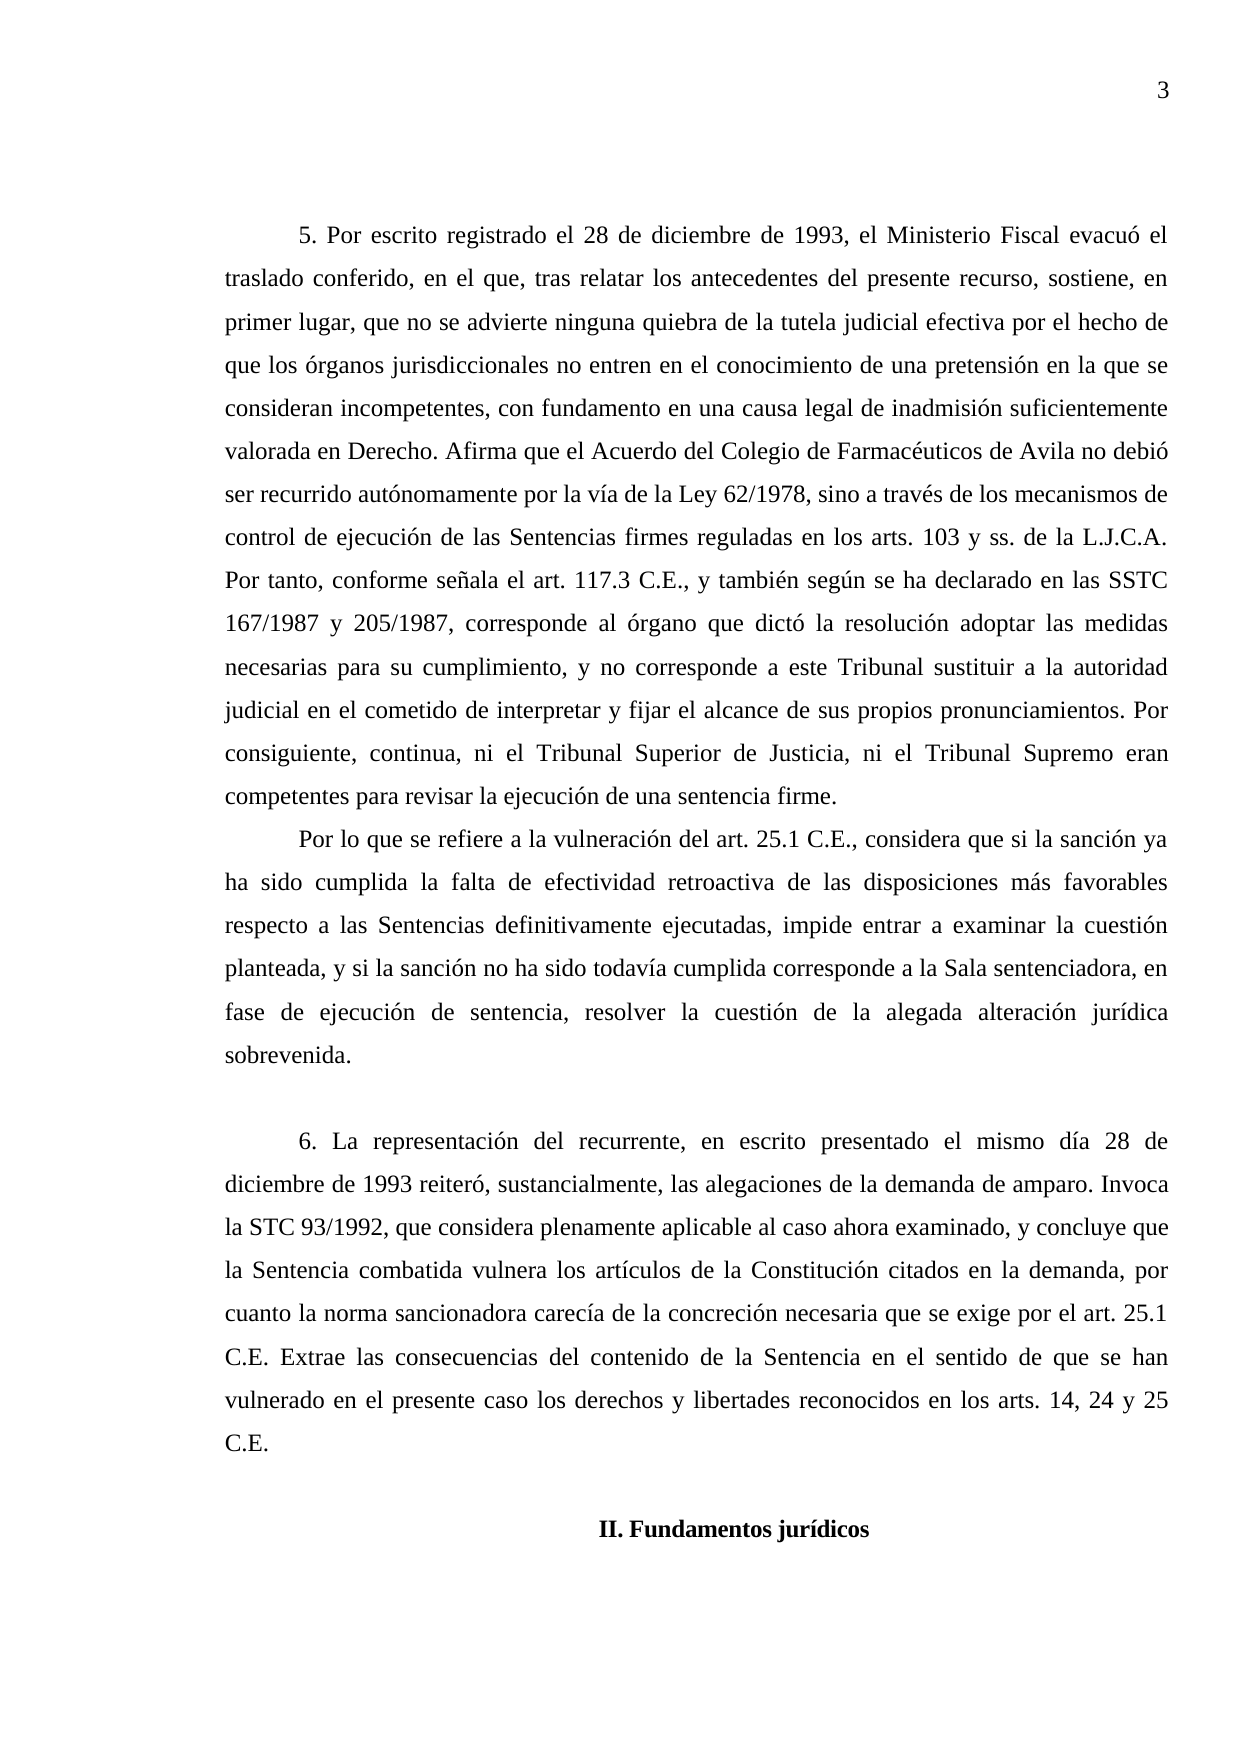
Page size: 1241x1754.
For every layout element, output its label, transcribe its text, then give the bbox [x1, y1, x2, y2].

text 6. La representación del recurrente, en escrito presentado el mismo día 28 de diciembre de 1993 reiteró, sustancialmente, las alegaciones de la demanda de amparo. Invoca la STC 93/1992, que considera plenamente aplicable al caso ahora examinado, y concluye que la Sentencia combatida vulnera los artículos de la Constitución citados en la demanda, por cuanto la norma sancionadora carecía de la concreción necesaria que se exige por el art. 25.1 C.E. Extrae las consecuencias del contenido de la Sentencia en el sentido de que se han vulnerado en el presente caso los derechos y libertades reconocidos en los arts. 14, 24 y 25 C.E. [224, 1126, 1169, 1457]
subtitle II. Fundamentos jurídicos [224, 1514, 1169, 1543]
text Por lo que se refiere a la vulneración del art. 25.1 C.E., considera que si la sanción ya ha sido cumplida la falta de efectividad retroactiva de las disposiciones más favorables respecto a las Sentencias definitivamente ejecutadas, impide entrar a examinar la cuestión planteada, y si la sanción no ha sido todavía cumplida corresponde a la Sala sentenciadora, en fase de ejecución de sentencia, resolver la cuestión de la alegada alteración jurídica sobrevenida. [224, 824, 1169, 1068]
text 5. Por escrito registrado el 28 de diciembre de 1993, el Ministerio Fiscal evacuó el traslado conferido, en el que, tras relatar los antecedentes del presente recurso, sostiene, en primer lugar, que no se advierte ninguna quiebra de la tutela judicial efectiva por el hecho de que los órganos jurisdiccionales no entren en el conocimiento de una pretensión en la que se consideran incompetentes, con fundamento en una causa legal de inadmisión suficientemente valorada en Derecho. Afirma que el Acuerdo del Colegio de Farmacéuticos de Avila no debió ser recurrido autónomamente por la vía de la Ley 62/1978, sino a través de los mecanismos de control de ejecución de las Sentencias firmes reguladas en los arts. 103 y ss. de la L.J.C.A. Por tanto, conforme señala el art. 117.3 C.E., y también según se ha declarado en las SSTC 167/1987 y 205/1987, corresponde al órgano que dictó la resolución adoptar las medidas necesarias para su cumplimiento, y no corresponde a este Tribunal sustituir a la autoridad judicial en el cometido de interpretar y fijar el alcance de sus propios pronunciamientos. Por consiguiente, continua, ni el Tribunal Superior de Justicia, ni el Tribunal Supremo eran competentes para revisar la ejecución de una sentencia firme. [224, 220, 1169, 810]
